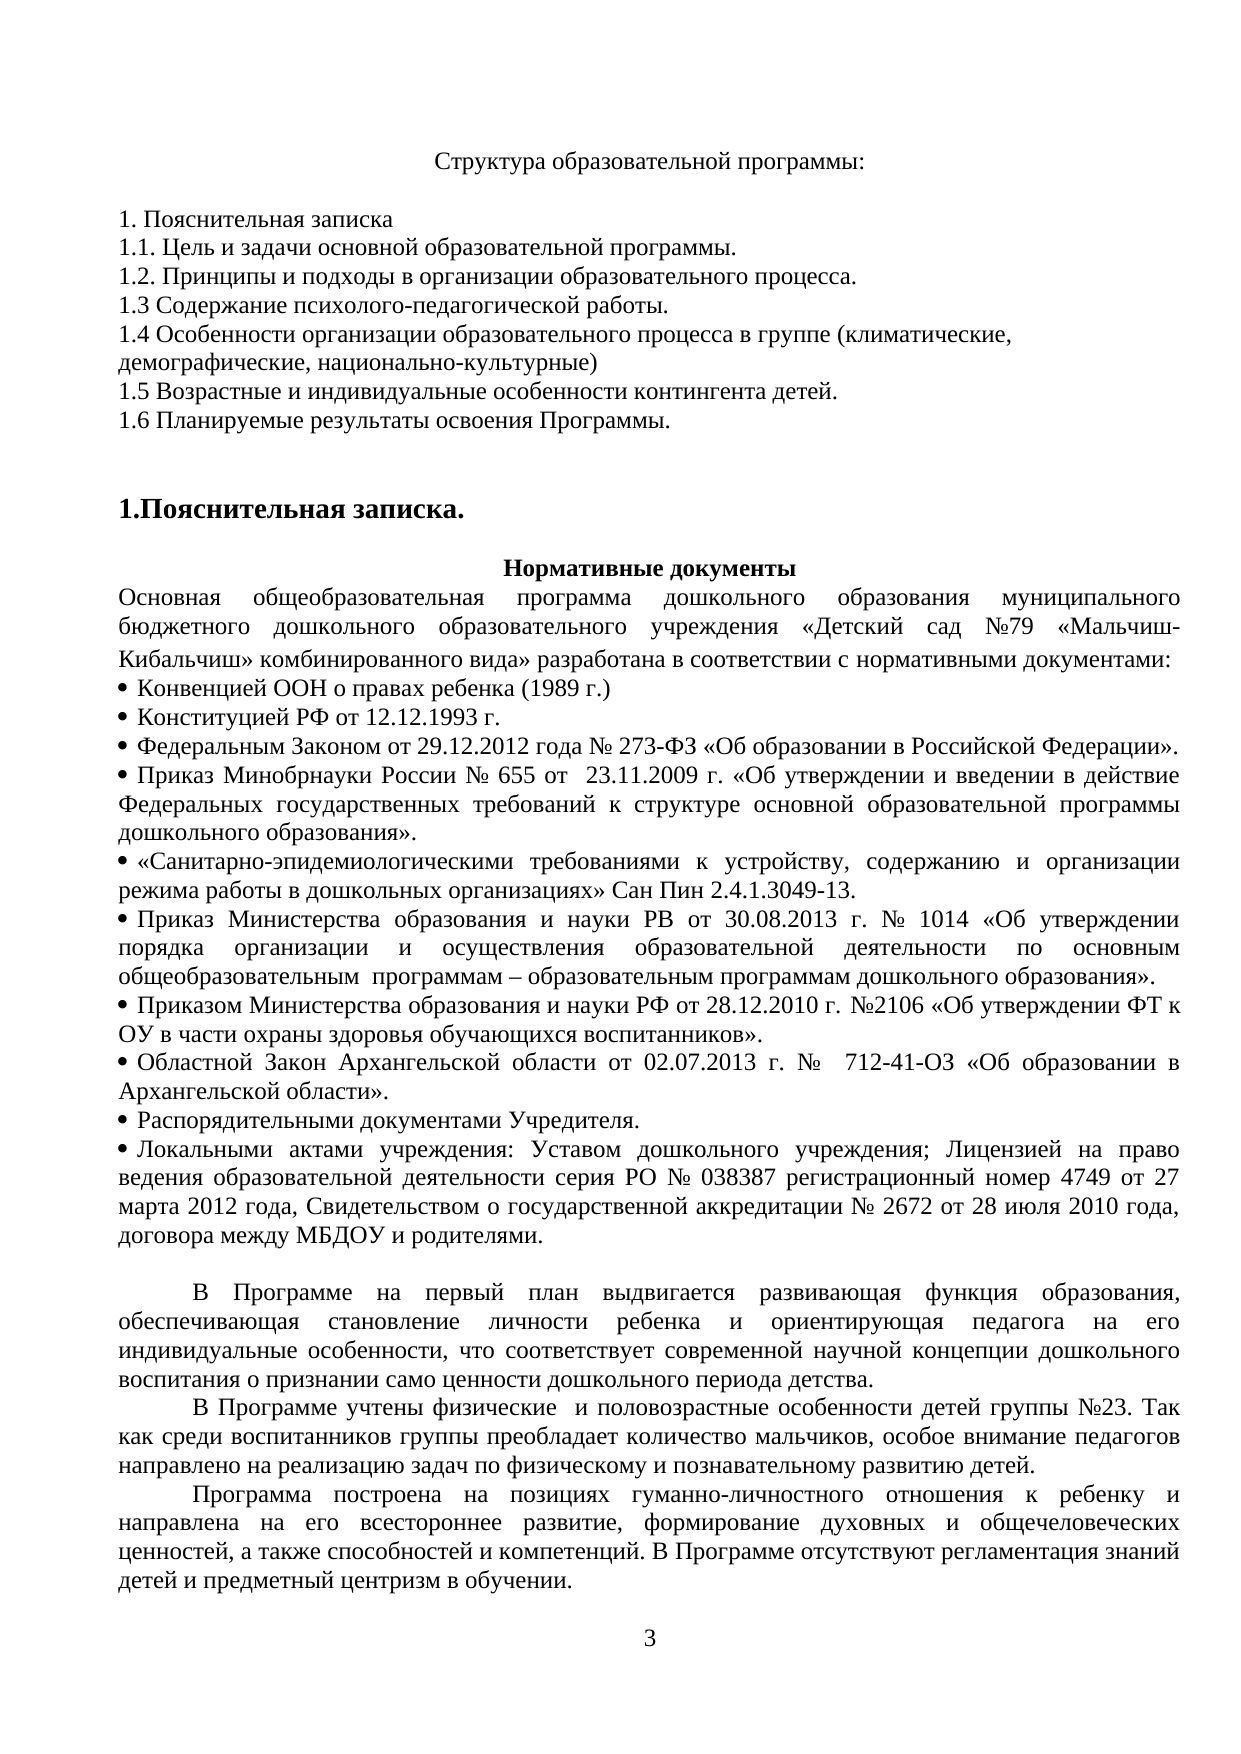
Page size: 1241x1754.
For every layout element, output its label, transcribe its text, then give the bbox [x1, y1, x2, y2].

list Распорядительными документами Учредителя. [118, 1105, 1181, 1134]
text 1.1. Цель и задачи основной образовательной программы. [118, 232, 1181, 261]
list Приказом Министерства образования и науки РФ от 28.12.2010 г. №2106 «Об утверждении ФТ к ОУ в части охраны здоровья обучающихся воспитанников». [118, 990, 1181, 1047]
text 1.Пояснительная записка. [118, 491, 1181, 525]
list Конституцией РФ от 12.12.1993 г. [118, 702, 1181, 731]
list Приказ Минобрнауки России № 655 от 23.11.2009 г. «Об утверждении и введении в действие Федеральных государственных требований к структуре основной образовательной программы дошкольного образования». [118, 760, 1181, 846]
text 1.2. Принципы и подходы в организации образовательного процесса. [118, 261, 1181, 290]
list Областной Закон Архангельской области от 02.07.2013 г. № 712-41-ОЗ «Об образовании в Архангельской области». [118, 1047, 1181, 1105]
list «Санитарно-эпидемиологическими требованиями к устройству, содержанию и организации режима работы в дошкольных организациях» Сан Пин 2.4.1.3049-13. [118, 846, 1181, 904]
text Основная общеобразовательная программа дошкольного образования муниципального бюджетного дошкольного образовательного учреждения «Детский сад №79 «Мальчиш-Кибальчиш» комбинированного вида» разработана в соответствии с нормативными документами: [118, 582, 1181, 673]
text 1. Пояснительная записка [118, 204, 1181, 232]
text 1.3 Содержание психолого-педагогической работы. [118, 290, 1181, 319]
text Программа построена на позициях гуманно-личностного отношения к ребенку и направлена на его всестороннее развитие, формирование духовных и общечеловеческих ценностей, а также способностей и компетенций. В Программе отсутствуют регламентация знаний детей и предметный центризм в обучении. [118, 1479, 1181, 1594]
text 1.4 Особенности организации образовательного процесса в группе (климатические, демографические, национально-культурные) [118, 319, 1181, 376]
text 1.6 Планируемые результаты освоения Программы. [118, 405, 1181, 434]
text 1.5 Возрастные и индивидуальные особенности контингента детей. [118, 376, 1181, 405]
text Структура образовательной программы: [118, 146, 1181, 175]
list Федеральным Законом от 29.12.2012 года № 273-ФЗ «Об образовании в Российской Федерации». [118, 731, 1181, 760]
list Приказ Министерства образования и науки РВ от 30.08.2013 г. № 1014 «Об утверждении порядка организации и осуществления образовательной деятельности по основным общеобразовательным программам – образовательным программам дошкольного образования». [118, 904, 1181, 990]
text В Программе учтены физические и половозрастные особенности детей группы №23. Так как среди воспитанников группы преобладает количество мальчиков, особое внимание педагогов направлено на реализацию задач по физическому и познавательному развитию детей. [118, 1392, 1181, 1479]
text В Программе на первый план выдвигается развивающая функция образования, обеспечивающая становление личности ребенка и ориентирующая педагога на его индивидуальные особенности, что соответствует современной научной концепции дошкольного воспитания о признании само ценности дошкольного периода детства. [118, 1277, 1181, 1392]
text Нормативные документы [118, 553, 1181, 582]
list Локальными актами учреждения: Уставом дошкольного учреждения; Лицензией на право ведения образовательной деятельности серия РО № 038387 регистрационный номер 4749 от 27 марта 2012 года, Свидетельством о государственной аккредитации № 2672 от 28 июля 2010 года, договора между МБДОУ и родителями. [118, 1134, 1181, 1249]
list Конвенцией ООН о правах ребенка (1989 г.) [118, 673, 1181, 702]
